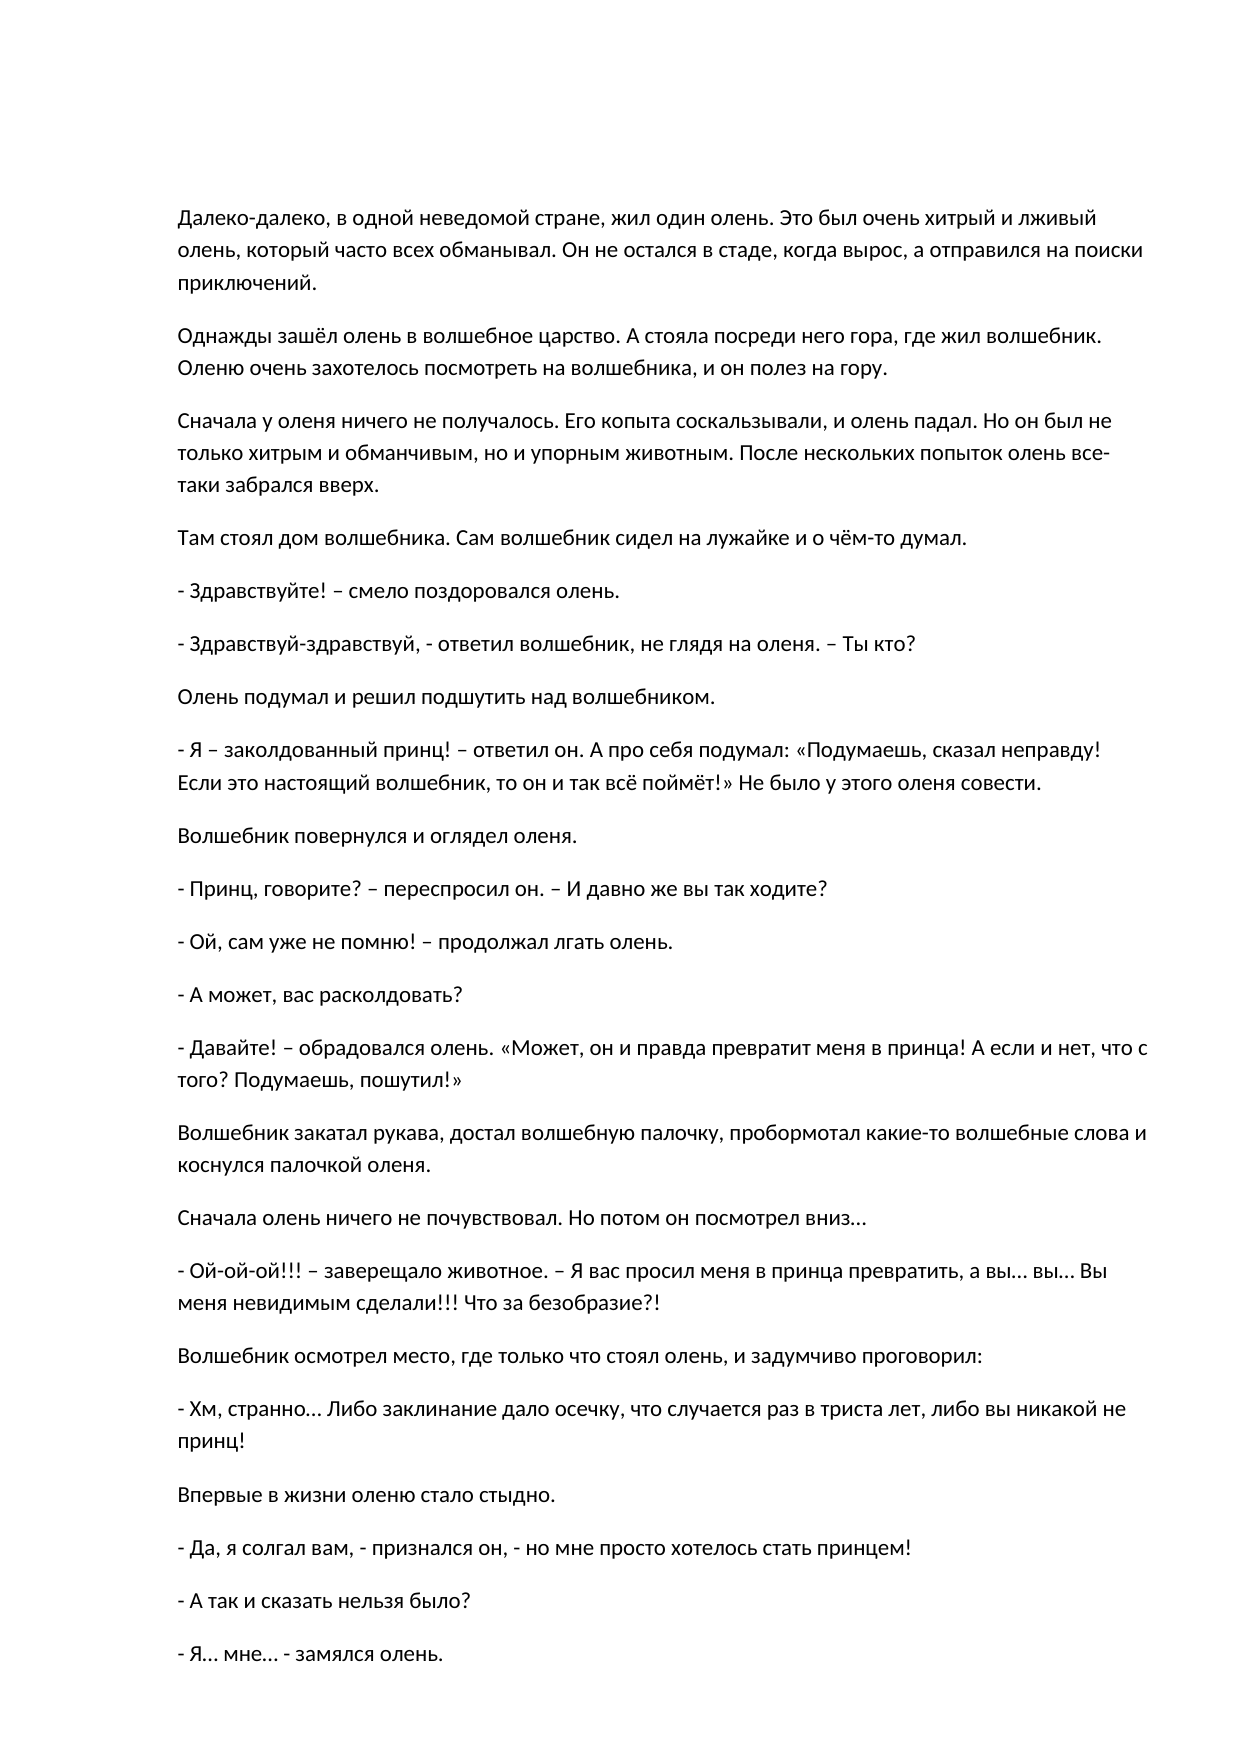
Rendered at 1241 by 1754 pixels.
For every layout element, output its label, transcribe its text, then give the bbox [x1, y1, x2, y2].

text - Хм, странно… Либо заклинание дало осечку, что случается раз в триста лет, либо вы никакой не принц! [177, 1394, 1152, 1455]
text Сначала у оленя ничего не получалось. Его копыта соскальзывали, и олень падал. Но он был не только хитрым и обманчивым, но и упорным животным. После нескольких попыток олень все-таки забрался вверх. [177, 406, 1152, 498]
text - Ой, сам уже не помню! – продолжал лгать олень. [177, 927, 1152, 955]
text - Да, я солгал вам, - признался он, - но мне просто хотелось стать принцем! [177, 1533, 1152, 1561]
text Далеко-далеко, в одной неведомой стране, жил один олень. Это был очень хитрый и лживый олень, который часто всех обманывал. Он не остался в стаде, когда вырос, а отправился на поиски приключений. [177, 203, 1152, 296]
text Волшебник осмотрел место, где только что стоял олень, и задумчиво проговорил: [177, 1341, 1152, 1369]
text Олень подумал и решил подшутить над волшебником. [177, 682, 1152, 711]
text - Ой-ой-ой!!! – заверещало животное. – Я вас просил меня в принца превратить, а вы… вы… Вы меня невидимым сделали!!! Что за безобразие?! [177, 1256, 1152, 1316]
text - Я – заколдованный принц! – ответил он. А про себя подумал: «Подумаешь, сказал неправду! Если это настоящий волшебник, то он и так всё поймёт!» Не было у этого оленя совести. [177, 736, 1152, 796]
text Однажды зашёл олень в волшебное царство. А стояла посреди него гора, где жил волшебник. Оленю очень захотелось посмотреть на волшебника, и он полез на гору. [177, 321, 1152, 381]
text Там стоял дом волшебника. Сам волшебник сидел на лужайке и о чём-то думал. [177, 523, 1152, 551]
text - Здравствуй-здравствуй, - ответил волшебник, не глядя на оленя. – Ты кто? [177, 629, 1152, 657]
text - Давайте! – обрадовался олень. «Может, он и правда превратит меня в принца! А если и нет, что с того? Подумаешь, пошутил!» [177, 1033, 1152, 1093]
text - Я… мне… - замялся олень. [177, 1639, 1152, 1667]
text Волшебник повернулся и оглядел оленя. [177, 821, 1152, 849]
text - Здравствуйте! – смело поздоровался олень. [177, 576, 1152, 604]
text Сначала олень ничего не почувствовал. Но потом он посмотрел вниз… [177, 1203, 1152, 1231]
text Впервые в жизни оленю стало стыдно. [177, 1480, 1152, 1508]
text Волшебник закатал рукава, достал волшебную палочку, пробормотал какие-то волшебные слова и коснулся палочкой оленя. [177, 1118, 1152, 1178]
text - А может, вас расколдовать? [177, 980, 1152, 1008]
text - Принц, говорите? – переспросил он. – И давно же вы так ходите? [177, 874, 1152, 902]
text - А так и сказать нельзя было? [177, 1586, 1152, 1614]
